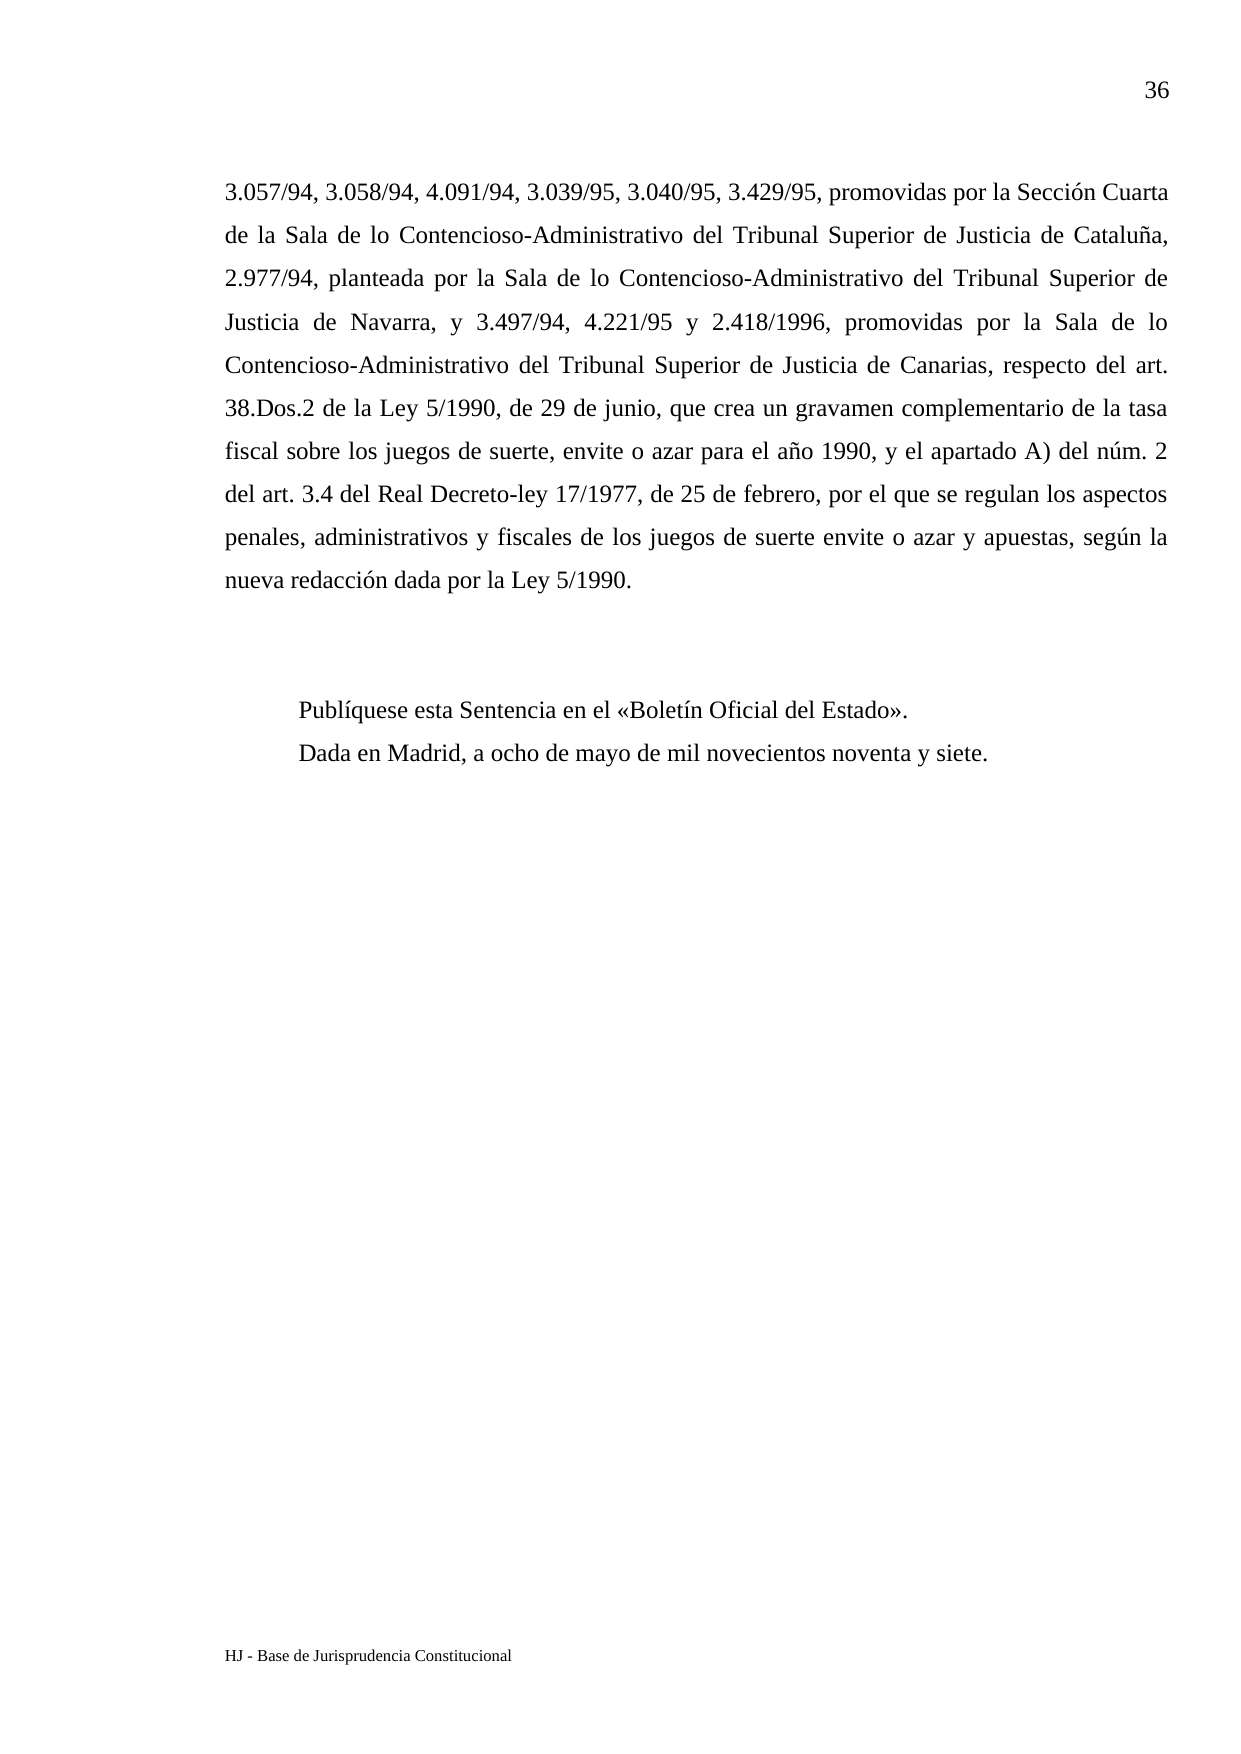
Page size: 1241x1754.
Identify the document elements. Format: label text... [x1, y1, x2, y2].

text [224, 177, 1169, 594]
text Dada en Madrid, a ocho de mayo de mil novecientos noventa y siete. [224, 738, 1169, 767]
text Publíquese esta Sentencia en el «Boletín Oficial del Estado». [224, 695, 1169, 723]
